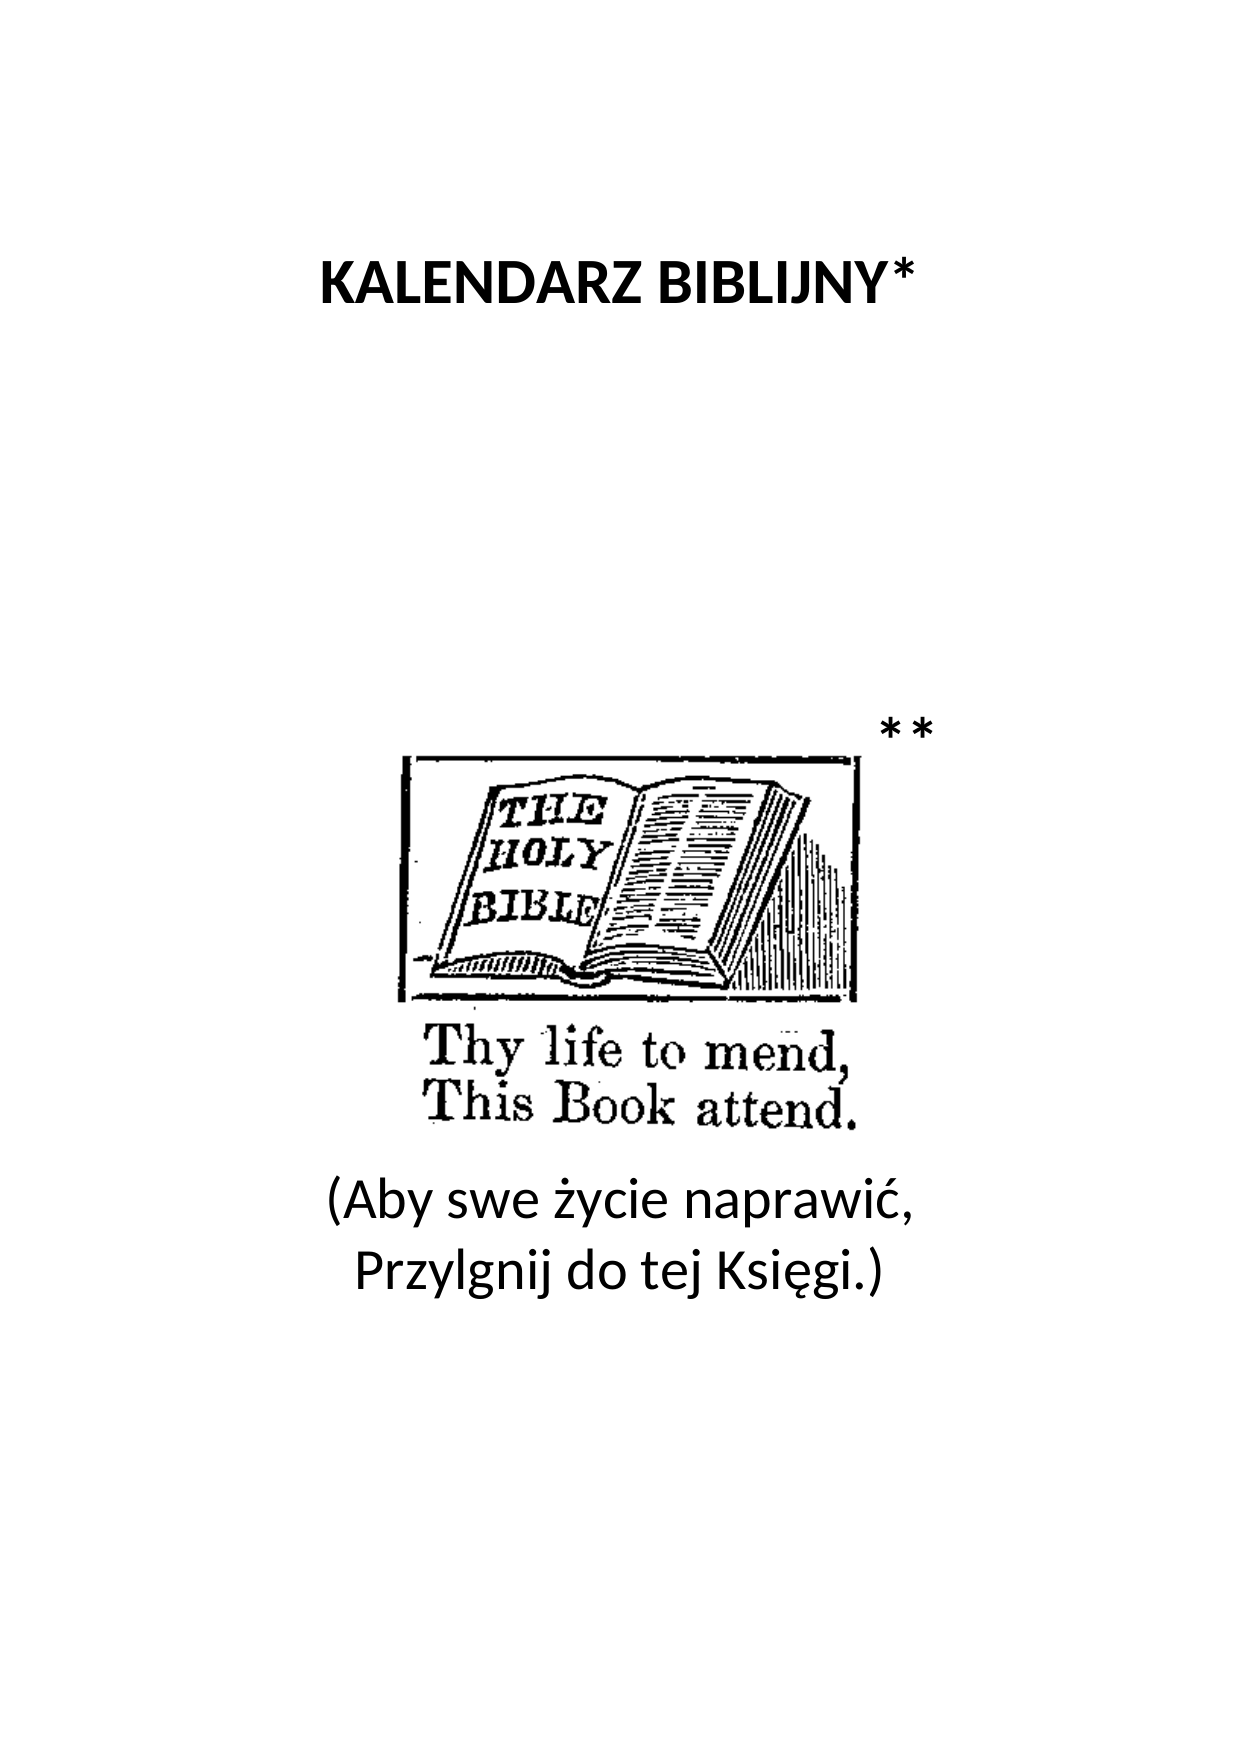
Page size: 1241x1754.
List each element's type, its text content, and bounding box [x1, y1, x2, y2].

picture [380, 738, 883, 1153]
text (Aby swe życie naprawić, [89, 1161, 1152, 1233]
text Przylgnij do tej Księgi.) [89, 1233, 1152, 1304]
text ** [89, 701, 1152, 780]
text KALENDARZ BIBLIJNY* [89, 241, 1152, 320]
